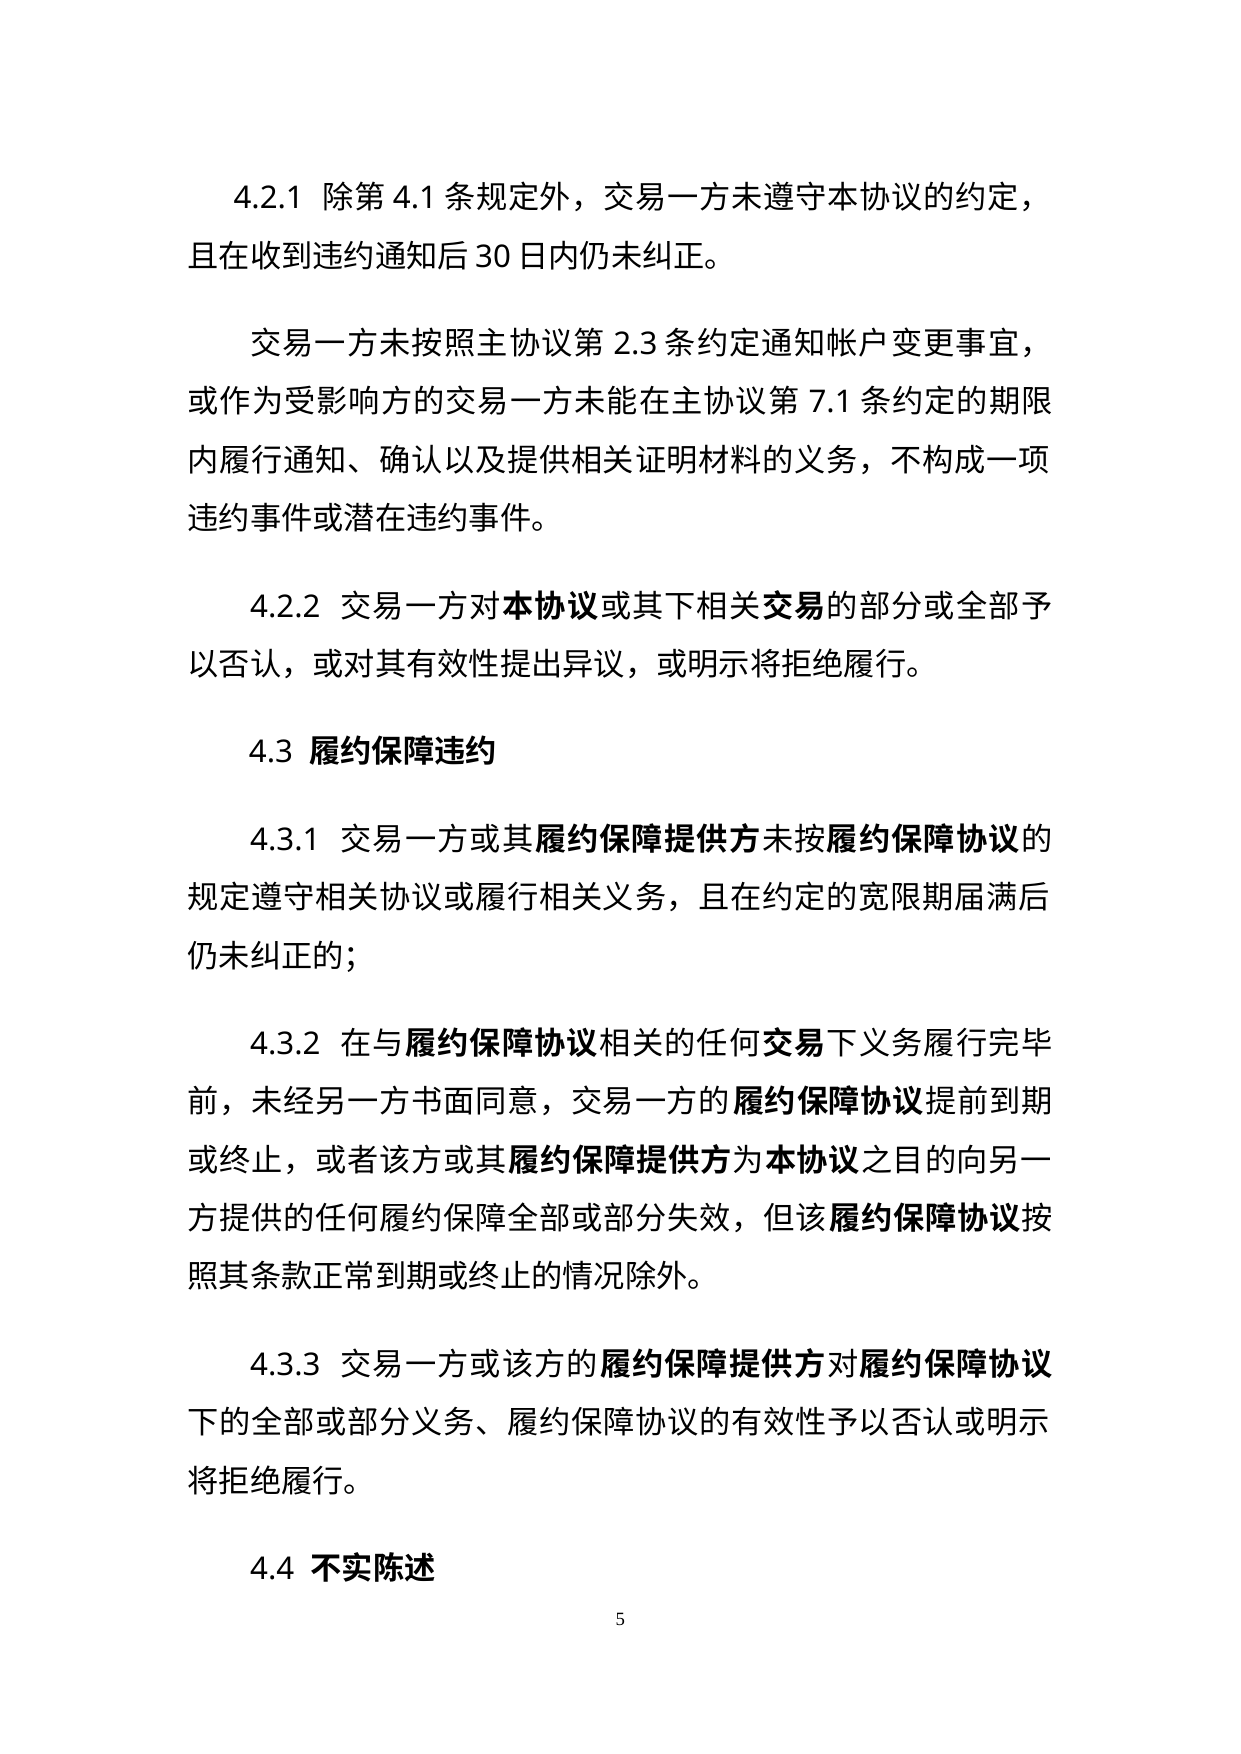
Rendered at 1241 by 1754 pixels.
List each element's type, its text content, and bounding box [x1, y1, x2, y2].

text 4.4 不实陈述 [187, 1533, 1053, 1591]
text 4.3.2 在与履约保障协议相关的任何交易下义务履行完毕前，未经另一方书面同意，交易一方的履约保障协议提前到期或终止，或者该方或其履约保障提供方为本协议之目的向另一方提供的任何履约保障全部或部分失效，但该履约保障协议按照其条款正常到期或终止的情况除外。 [187, 1008, 1053, 1299]
text 4.2.1 除第4.1条规定外，交易一方未遵守本协议的约定，且在收到违约通知后30日内仍未纠正。 [187, 162, 1053, 279]
text 4.3 履约保障违约 [187, 716, 1053, 774]
text 4.3.1 交易一方或其履约保障提供方未按履约保障协议的规定遵守相关协议或履行相关义务，且在约定的宽限期届满后仍未纠正的； [187, 804, 1053, 979]
text 4.2.2 交易一方对本协议或其下相关交易的部分或全部予以否认，或对其有效性提出异议，或明示将拒绝履行。 [187, 570, 1053, 687]
text 交易一方未按照主协议第2.3条约定通知帐户变更事宜，或作为受影响方的交易一方未能在主协议第7.1条约定的期限内履行通知、确认以及提供相关证明材料的义务，不构成一项违约事件或潜在违约事件。 [187, 308, 1053, 541]
text 4.3.3 交易一方或该方的履约保障提供方对履约保障协议下的全部或部分义务、履约保障协议的有效性予以否认或明示将拒绝履行。 [187, 1329, 1053, 1504]
